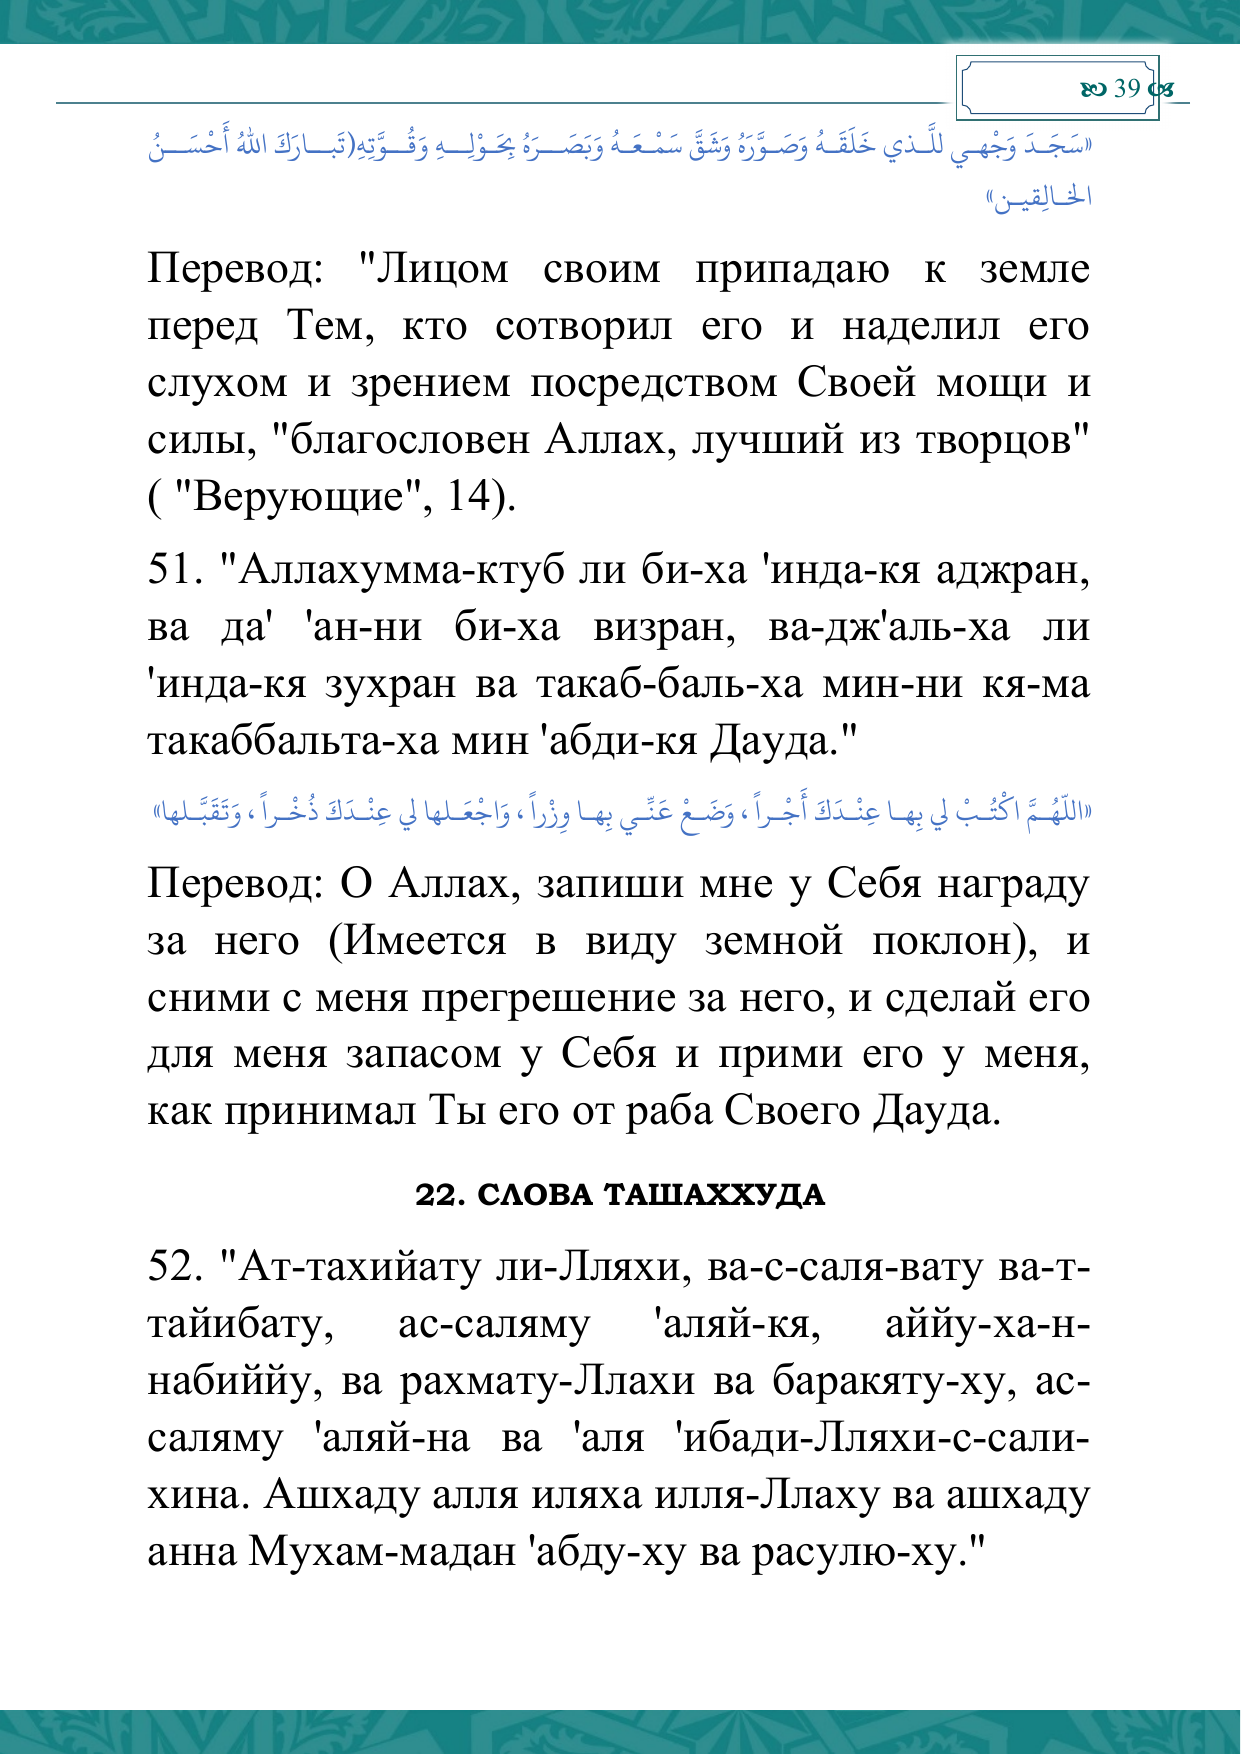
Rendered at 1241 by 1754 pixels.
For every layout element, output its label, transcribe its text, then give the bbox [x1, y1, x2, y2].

picture [0, 1710, 1241, 1754]
text 22. СЛОВА ТАШАХХУДА [148, 1176, 1092, 1213]
text Перевод: О Аллах, запиши мне у Себя награду за него (Имеется в виду земной поклон), и сними с меня прегрешение за него, и сделай его для меня запасом у Себя и прими его у меня, как принимал Ты его от раба Своего Дауда. [148, 854, 1092, 1135]
text «اللّهُـمَّ اكْتُـبْ لي بِهـا عِنْـدَكَ أَجْـراً ، وَضَـعْ عَنِّـي بِهـا وِزْراً ، وَاجْعَـلها لي عِنْـدَكَ ذُخْـراً ، وَتَقَبَّـلها» [148, 785, 1092, 838]
text Перевод: "Лицом своим припадаю к земле перед Тем, кто сотворил его и наделил его слухом и зрением посредством Своей мощи и силы, "благословен Аллах, лучший из творцов" ( "Верующие", 14). [148, 240, 1092, 520]
text 51. "Аллахумма-ктуб ли би-ха 'инда-кя аджран, ва да' 'ан-ни би-ха визран, ва-дж'аль-ха ли 'инда-кя зухран ва такаб-баль-ха мин-ни кя-ма такаббальта-ха мин 'абди-кя Дауда." [148, 541, 1092, 764]
picture [0, 0, 1240, 44]
text «سَجَـدَ وَجْهـي للَّـذي خَلَقَـهُ وَصَـوَّرَهُ وَشَقَّ سَمْـعَـهُ وَبَصَـرَهُ بِحَـوْلِـهِ وَقُـوَّتِهِ(تَبـارَكَ اللهُ أَحْسَـنُ الخـالِقيـن» [148, 118, 1092, 223]
text 52. "Ат-тахийату ли-Лляхи, ва-с-саля-вату ва-т-тайибату, ас-саляму 'аляй-кя, аййу-ха-н-набиййу, ва рахмату-Ллахи ва баракяту-ху, ас-саляму 'аляй-на ва 'аля 'ибади-Лляхи-с-сали-хина. Ашхаду алля иляха илля-Ллаху ва ашхаду анна Мухам-мадан 'абду-ху ва расулю-ху." [148, 1238, 1092, 1575]
